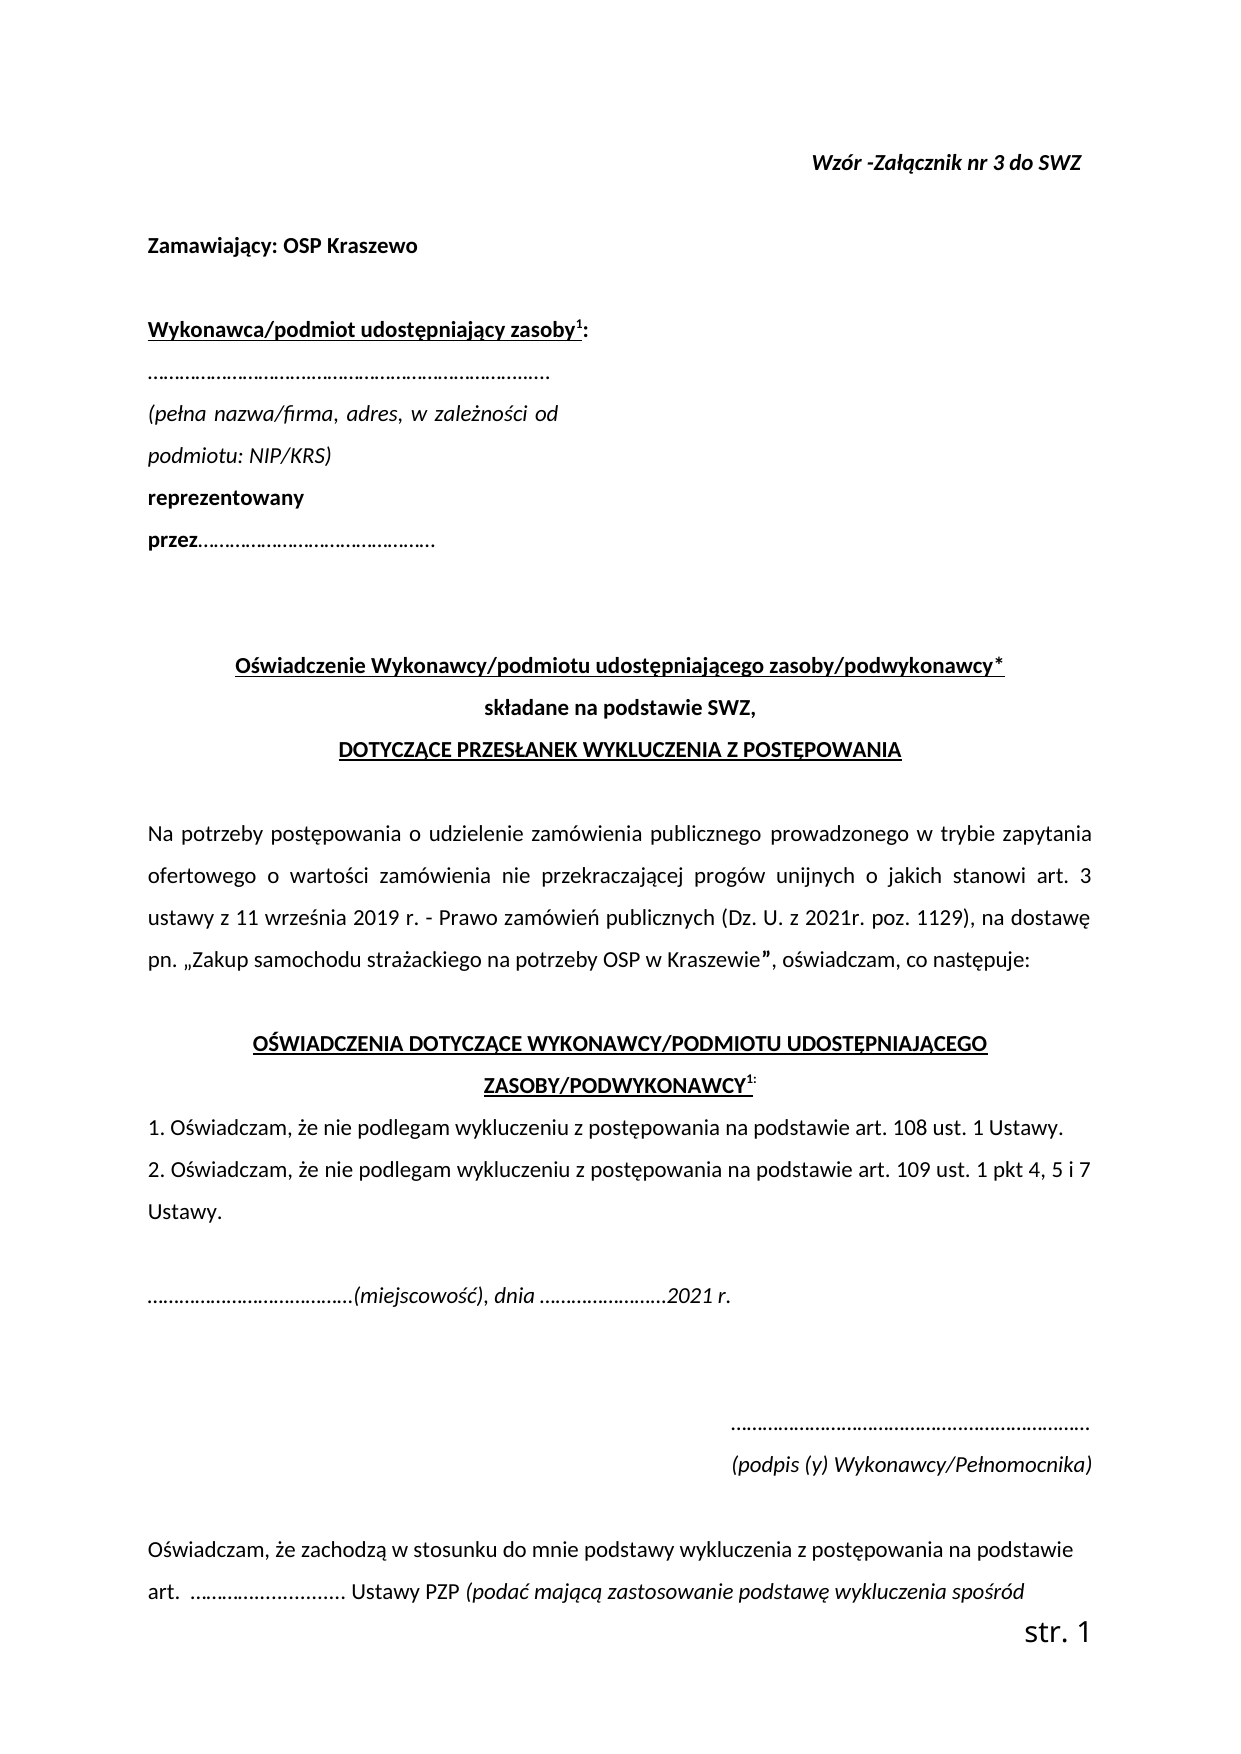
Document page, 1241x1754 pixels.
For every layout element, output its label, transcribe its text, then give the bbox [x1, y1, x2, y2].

text składane na podstawie SWZ, [148, 693, 1093, 721]
text (podpis (y) Wykonawcy/Pełnomocnika) [148, 1450, 1093, 1478]
text OŚWIADCZENIA DOTYCZĄCE WYKONAWCY/PODMIOTU UDOSTĘPNIAJĄCEGO ZASOBY/PODWYKONAWCY1: [148, 1029, 1093, 1099]
text DOTYCZĄCE PRZESŁANEK WYKLUCZENIA Z POSTĘPOWANIA [148, 735, 1093, 763]
text ……………………………………..…………………… [148, 1408, 1093, 1436]
text Wzór -Załącznik nr 3 do SWZ [738, 148, 1093, 176]
text ………………………….…………………………………..…. (pełna nazwa/firma, adres, w zależności od podmiotu: NIP/KRS) [148, 357, 561, 469]
text Wykonawca/podmiot udostępniający zasoby1: [148, 316, 1093, 343]
text Na potrzeby postępowania o udzielenie zamówienia publicznego prowadzonego w trybie zapytania ofertowego o wartości zamówienia nie przekraczającej progów unijnych o jakich stanowi art. 3 ustawy z 11 września 2019 r. - Prawo zamówień publicznych (Dz. U. z 2021r. poz. 1129), na dostawę pn. „Zakup samochodu strażackiego na potrzeby OSP w Kraszewie”, oświadczam, co następuje: [148, 819, 1093, 973]
text 1. Oświadczam, że nie podlegam wykluczeniu z postępowania na podstawie art. 108 ust. 1 Ustawy. [148, 1113, 1093, 1141]
text reprezentowany przez……………………………………… [148, 483, 561, 553]
text Zamawiający: OSP Kraszewo [148, 232, 1093, 259]
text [148, 1535, 1093, 1605]
text 2. Oświadczam, że nie podlegam wykluczeniu z postępowania na podstawie art. 109 ust. 1 pkt 4, 5 i 7 Ustawy. [148, 1155, 1093, 1225]
text …………………………………(miejscowość), dnia ……………………2021 r. [148, 1281, 1093, 1309]
text Oświadczenie Wykonawcy/podmiotu udostępniającego zasoby/podwykonawcy* [148, 651, 1093, 679]
